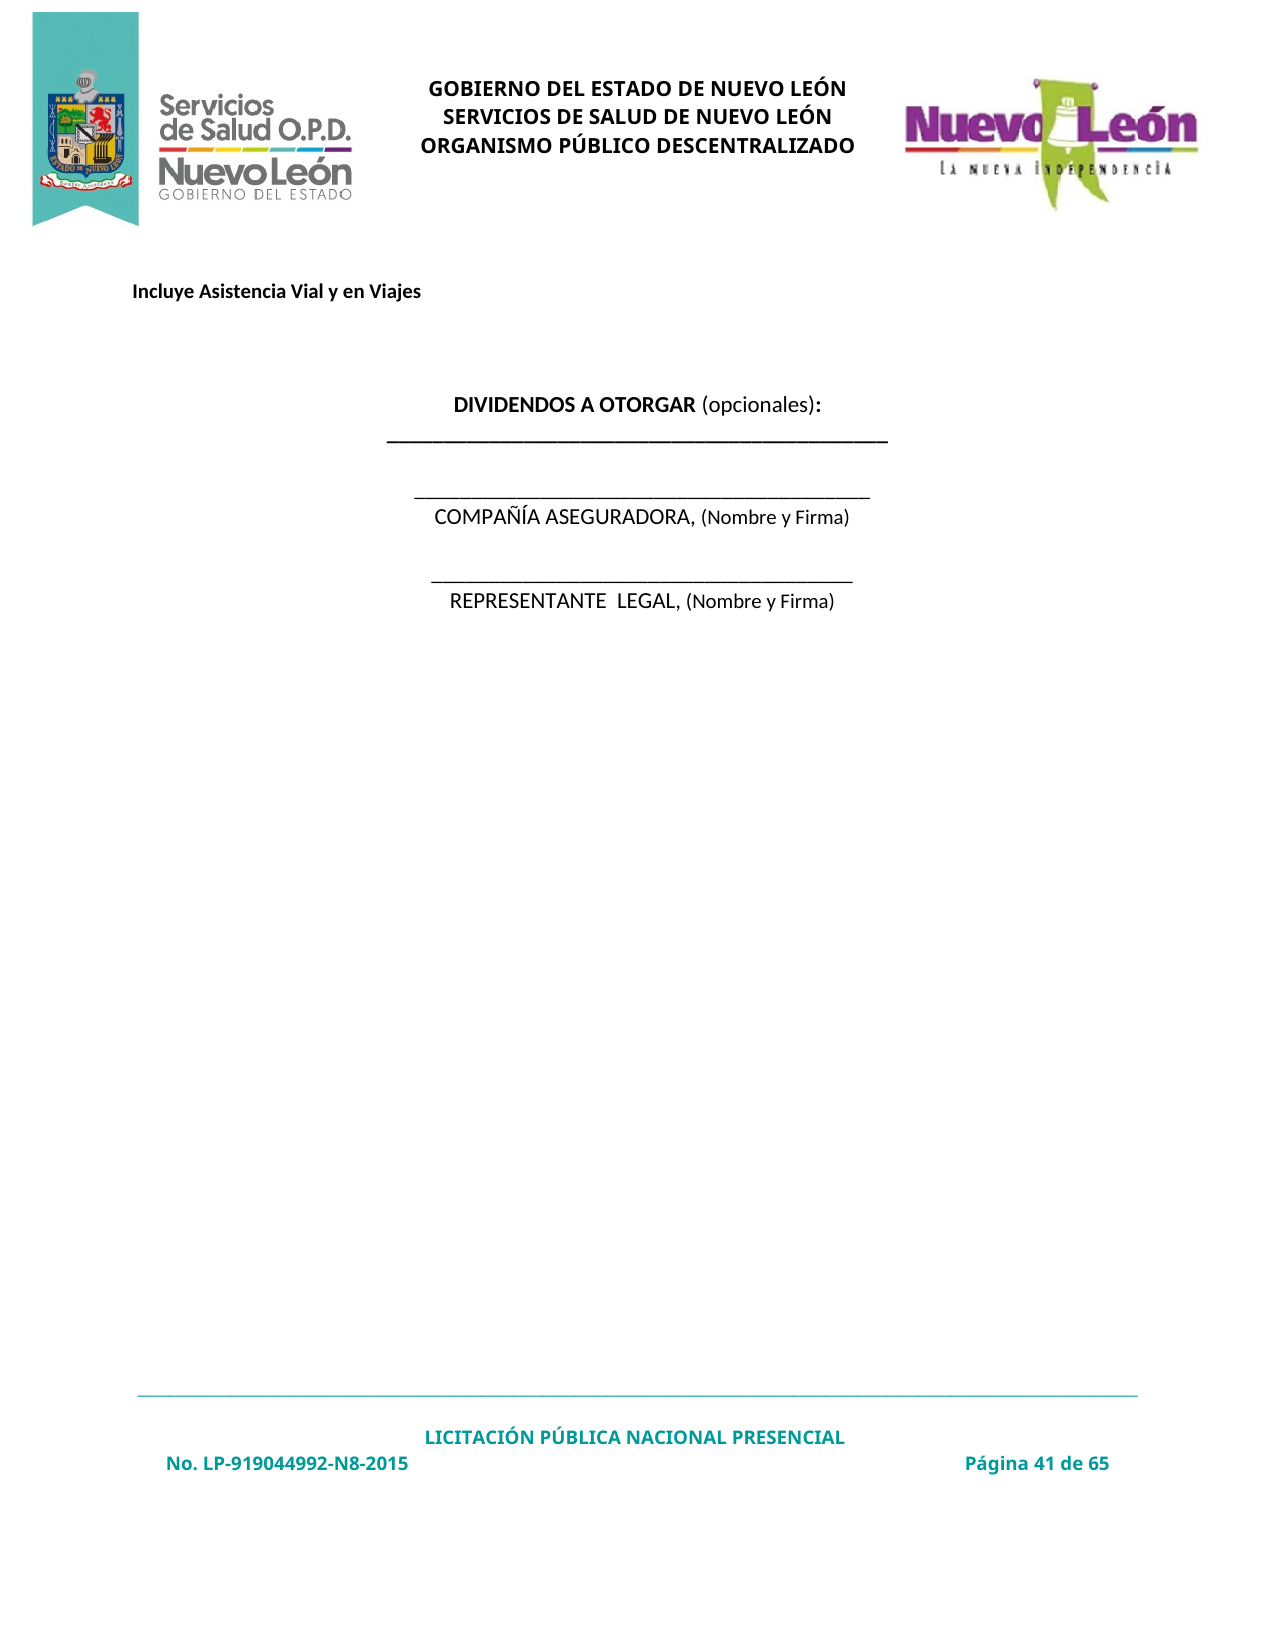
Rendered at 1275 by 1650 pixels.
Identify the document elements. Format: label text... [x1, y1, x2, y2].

text ________________________________________ [118, 474, 1166, 502]
text REPRESENTANTE LEGAL, (Nombre y Firma) [118, 586, 1166, 614]
text Incluye Asistencia Vial y en Viajes [118, 278, 1157, 304]
text COMPAÑÍA ASEGURADORA, (Nombre y Firma) [118, 502, 1166, 530]
picture [3, 12, 1229, 238]
text ____________________________________________ [118, 418, 1157, 446]
text _____________________________________ [118, 558, 1166, 586]
text DIVIDENDOS A OTORGAR (opcionales): [118, 390, 1157, 418]
